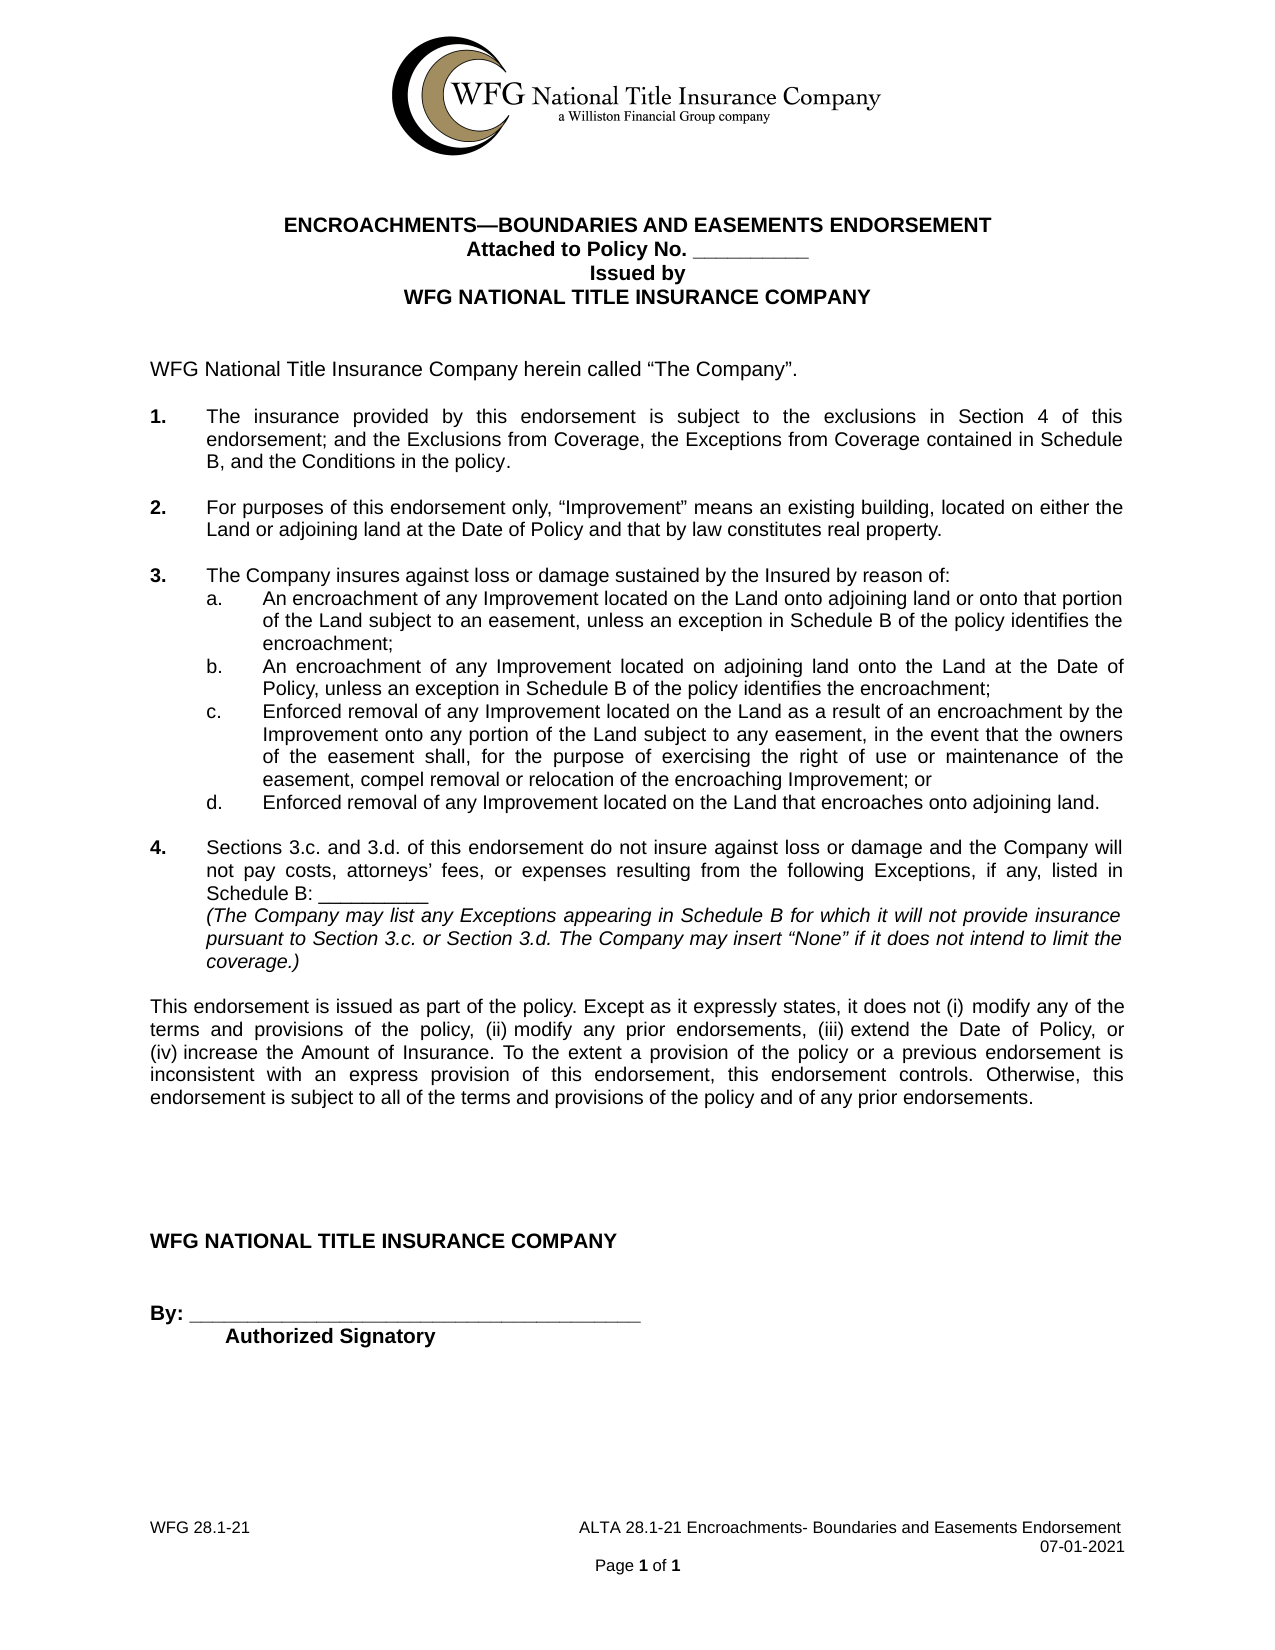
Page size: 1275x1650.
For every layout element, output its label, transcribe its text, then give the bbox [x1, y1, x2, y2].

text Authorized Signatory [150, 1324, 1125, 1348]
text (The Company may list any Exceptions appearing in Schedule B for which it will not provide insurance pursuant to Section 3.c. or Section 3.d. The Company may insert “None” if it does not intend to limit the coverage.) [150, 904, 1125, 972]
text By: _______________________________________ [150, 1300, 1125, 1324]
text This endorsement is issued as part of the policy. Except as it expressly states, it does not (i) modify any of the terms and provisions of the policy, (ii) modify any prior endorsements, (iii) extend the Date of Policy, or (iv) increase the Amount of Insurance. To the extent a provision of the policy or a previous endorsement is inconsistent with an express provision of this endorsement, this endorsement controls. Otherwise, this endorsement is subject to all of the terms and provisions of the policy and of any prior endorsements. [150, 995, 1125, 1109]
text c. Enforced removal of any Improvement located on the Land as a result of an encroachment by the Improvement onto any portion of the Land subject to any easement, in the event that the owners of the easement shall, for the purpose of exercising the right of use or maintenance of the easement, compel removal or relocation of the encroaching Improvement; or [206, 700, 1125, 791]
text WFG National Title Insurance Company herein called “The Company”. [150, 357, 1125, 381]
text d. Enforced removal of any Improvement located on the Land that encroaches onto adjoining land. [206, 791, 1125, 813]
text WFG NATIONAL TITLE INSURANCE COMPANY [150, 1228, 1125, 1252]
text 2. For purposes of this endorsement only, “Improvement” means an existing building, located on either the Land or adjoining land at the Date of Policy and that by law constitutes real property. [150, 496, 1125, 541]
text a. An encroachment of any Improvement located on the Land onto adjoining land or onto that portion of the Land subject to an easement, unless an exception in Schedule B of the policy identifies the encroachment; [206, 586, 1125, 654]
text WFG NATIONAL TITLE INSURANCE COMPANY [150, 285, 1125, 309]
text ENCROACHMENTS—BOUNDARIES AND EASEMENTS ENDORSEMENT [150, 213, 1125, 237]
text b. An encroachment of any Improvement located on adjoining land onto the Land at the Date of Policy, unless an exception in Schedule B of the policy identifies the encroachment; [206, 654, 1125, 700]
text Attached to Policy No. __________ [150, 237, 1125, 261]
text 1. The insurance provided by this endorsement is subject to the exclusions in Section 4 of this endorsement; and the Exclusions from Coverage, the Exceptions from Coverage contained in Schedule B, and the Conditions in the policy. [150, 405, 1125, 473]
text 4. Sections 3.c. and 3.d. of this endorsement do not insure against loss or damage and the Company will not pay costs, attorneys’ fees, or expenses resulting from the following Exceptions, if any, listed in Schedule B: __________ [150, 836, 1125, 904]
text 3. The Company insures against loss or damage sustained by the Insured by reason of: [150, 564, 1125, 586]
picture [389, 33, 886, 162]
text Issued by [150, 261, 1125, 285]
